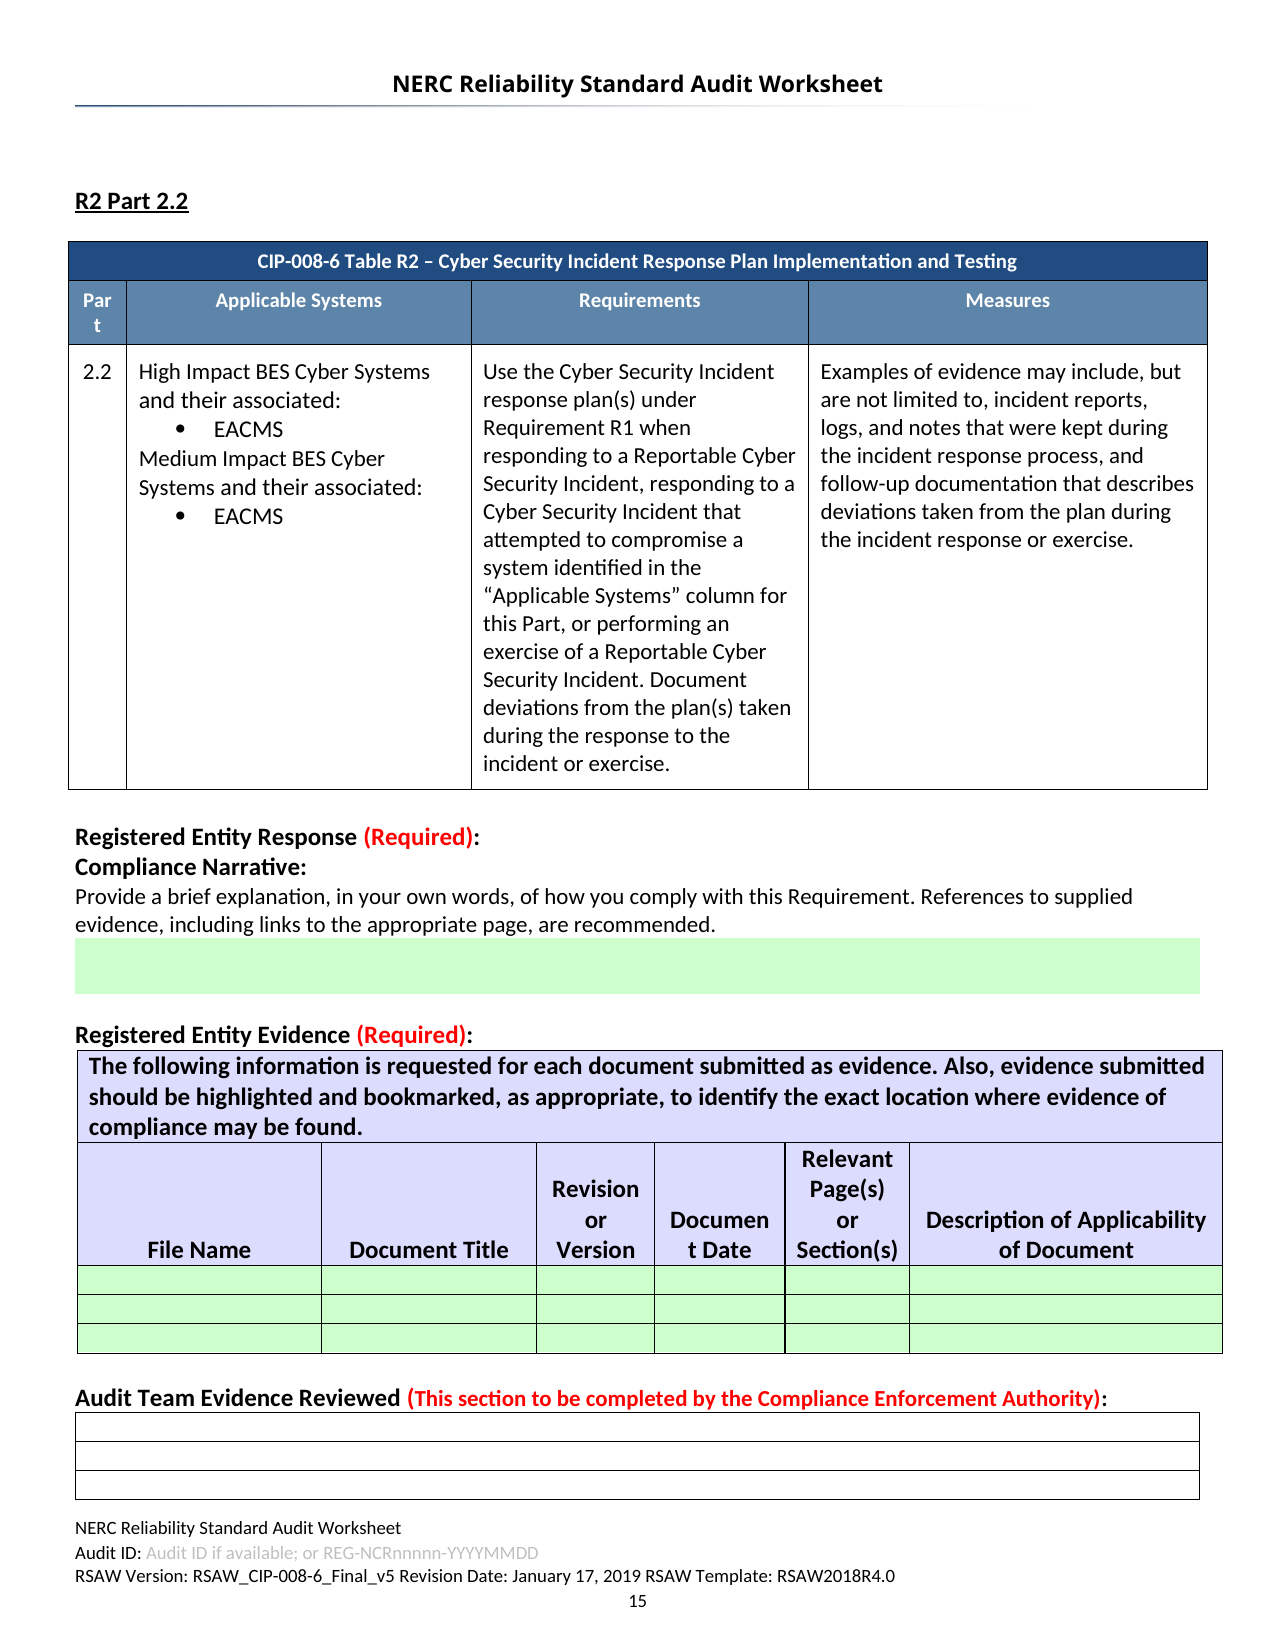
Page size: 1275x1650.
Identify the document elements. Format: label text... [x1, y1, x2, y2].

table_cell Revision or Version [537, 1143, 654, 1265]
table_cell [78, 1324, 321, 1352]
table_cell Part [69, 281, 126, 344]
table_cell [537, 1295, 654, 1323]
table_cell Requirements [472, 281, 808, 344]
table_cell [537, 1324, 654, 1352]
text Provide a brief explanation, in your own words, of how you comply with this Requirement. References to supplied evidence, including links to the appropriate page, are recommended. [75, 882, 1200, 938]
table_cell [655, 1295, 784, 1323]
table_cell [322, 1266, 536, 1294]
table_header CIP-008-6 Table R2 – Cyber Security Incident Response Plan Implementation and Testing [69, 242, 1207, 280]
table_cell [910, 1295, 1222, 1323]
text R2 Part 2.2 [75, 185, 1200, 216]
text Audit Team Evidence Reviewed (This section to be completed by the Compliance Enforcement Authority): [75, 1384, 1200, 1412]
table_header The following information is requested for each document submitted as evidence. Also, evidence submitted should be highlighted and bookmarked, as appropriate, to identify the exact location where evidence of compliance may be found. [78, 1051, 1222, 1142]
table_cell [322, 1324, 536, 1352]
table_cell Examples of evidence may include, but are not limited to, incident reports, logs, and notes that were kept during the incident response process, and follow-up documentation that describes deviations taken from the plan during the incident response or exercise. [809, 345, 1207, 789]
text Registered Entity Evidence (Required): [75, 1022, 1200, 1049]
table_cell Use the Cyber Security Incident response plan(s) under Requirement R1 when responding to a Reportable Cyber Security Incident, responding to a Cyber Security Incident that attempted to compromise a system identified in the “Applicable Systems” column for this Part, or performing an exercise of a Reportable Cyber Security Incident. Document deviations from the plan(s) taken during the response to the incident or exercise. [472, 345, 808, 789]
table_cell [322, 1295, 536, 1323]
table_cell [78, 1295, 321, 1323]
table_header [76, 1413, 1199, 1441]
text Registered Entity Response (Required): [75, 821, 1200, 851]
table_cell Document Title [322, 1143, 536, 1265]
table_cell [910, 1266, 1222, 1294]
table_cell File Name [78, 1143, 321, 1265]
table_cell Document Date [655, 1143, 784, 1265]
table_cell [786, 1266, 909, 1294]
table_cell [655, 1324, 784, 1352]
picture [75, 105, 1052, 114]
table_cell Relevant Page(s) or Section(s) [786, 1143, 909, 1265]
text Compliance Narrative: [75, 851, 1200, 882]
table_cell 2.2 [69, 345, 126, 789]
table_cell [76, 1442, 1199, 1470]
table_cell Measures [809, 281, 1207, 344]
table_cell [910, 1324, 1222, 1352]
table_cell [76, 1471, 1199, 1499]
table_cell [786, 1295, 909, 1323]
table_cell [786, 1324, 909, 1352]
table_cell Description of Applicability of Document [910, 1143, 1222, 1265]
table_cell High Impact BES Cyber Systems and their associated: EACMS Medium Impact BES Cyber Systems and their associated: EACMS [127, 345, 471, 789]
table_cell [537, 1266, 654, 1294]
table_cell [655, 1266, 784, 1294]
table_cell Applicable Systems [127, 281, 471, 344]
table_cell [78, 1266, 321, 1294]
